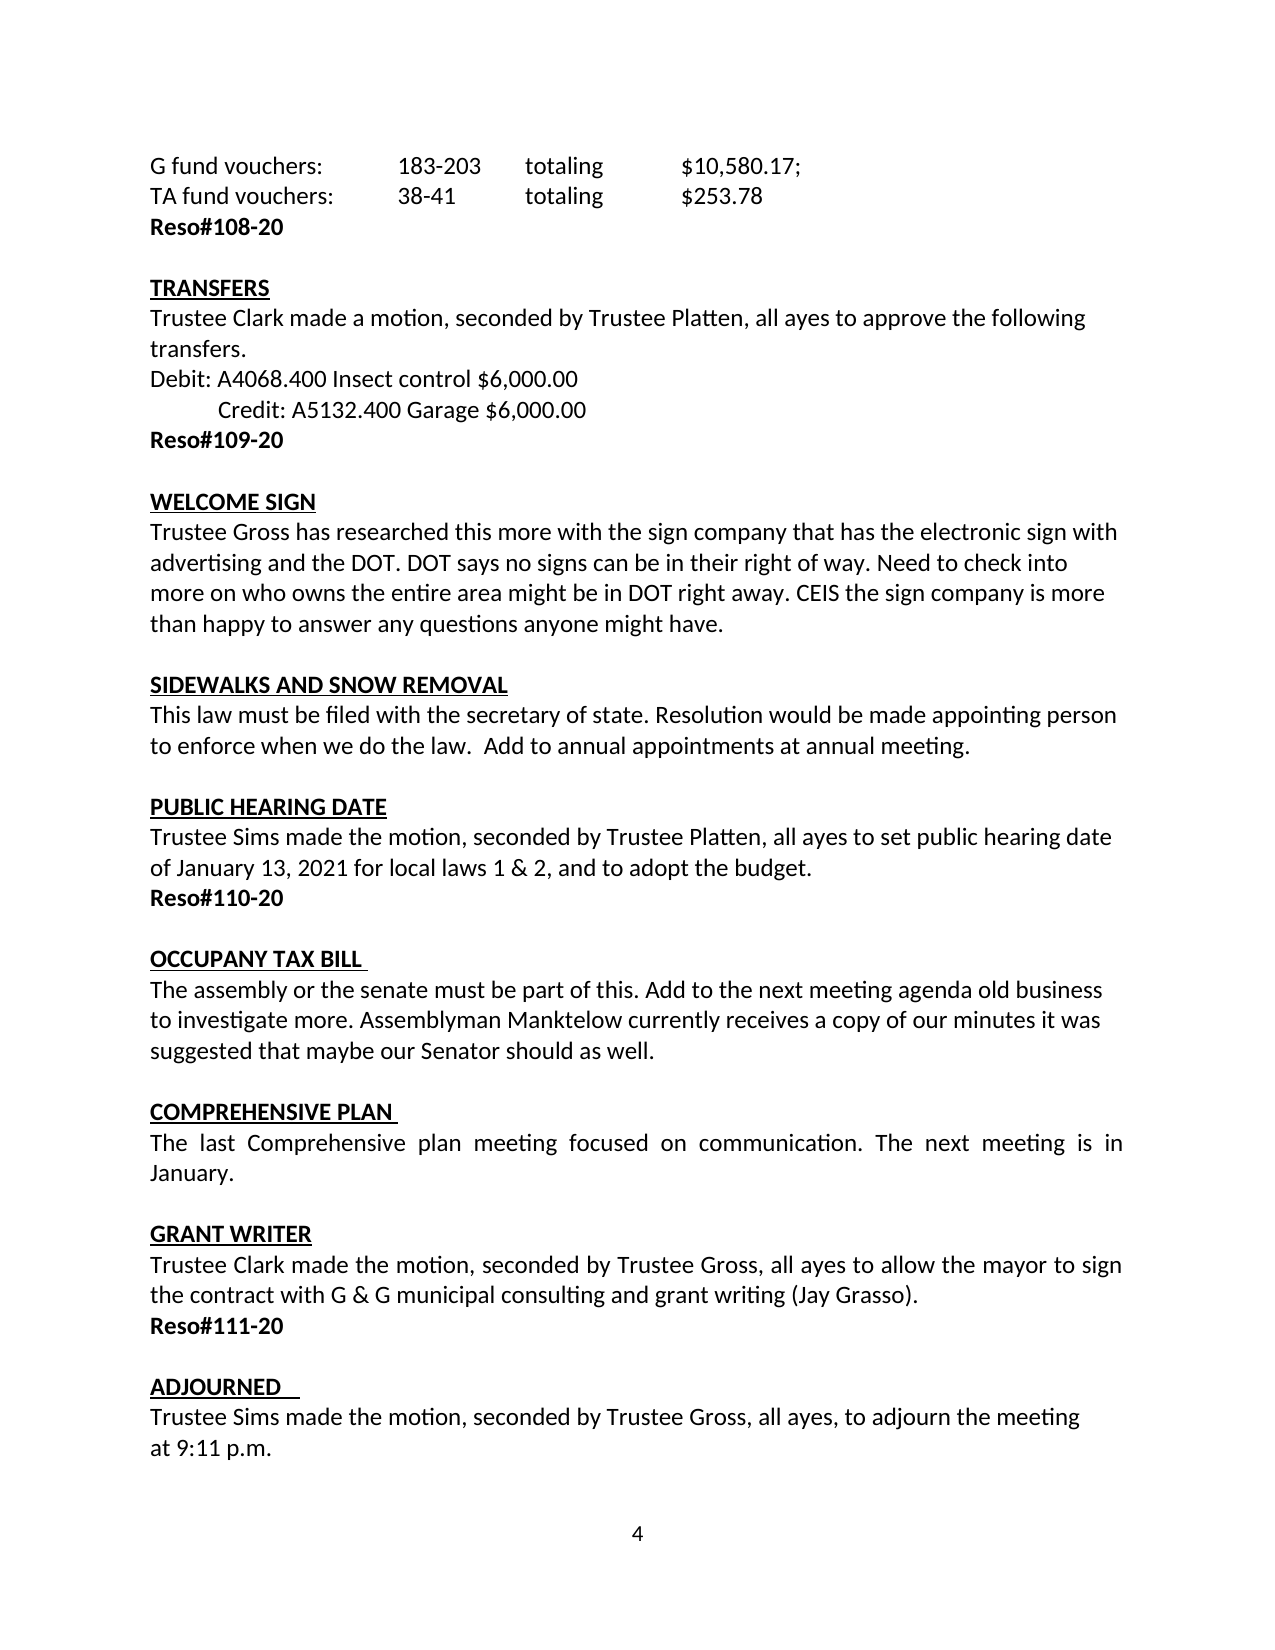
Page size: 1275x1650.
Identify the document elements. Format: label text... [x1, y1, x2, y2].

text Credit: A5132.400 Garage $6,000.00 [150, 394, 1125, 425]
text Trustee Clark made the motion, seconded by Trustee Gross, all ayes to allow the mayor to sign the contract with G & G municipal consulting and grant writing (Jay Grasso). [150, 1249, 1125, 1310]
text PUBLIC HEARING DATE [150, 791, 1125, 821]
text Trustee Sims made the motion, seconded by Trustee Platten, all ayes to set public hearing date of January 13, 2021 for local laws 1 & 2, and to adopt the budget. [150, 821, 1125, 882]
text The last Comprehensive plan meeting focused on communication. The next meeting is in January. [150, 1127, 1125, 1188]
text The assembly or the senate must be part of this. Add to the next meeting agenda old business to investigate more. Assemblyman Manktelow currently receives a copy of our minutes it was suggested that maybe our Senator should as well. [150, 974, 1125, 1066]
text Reso#108-20 [150, 211, 1125, 242]
text at 9:11 p.m. [150, 1432, 1125, 1462]
text TA fund vouchers: 38-41 totaling $253.78 [150, 181, 1125, 211]
text Debit: A4068.400 Insect control $6,000.00 [150, 364, 1125, 394]
text Trustee Gross has researched this more with the sign company that has the electronic sign with advertising and the DOT. DOT says no signs can be in their right of way. Need to check into more on who owns the entire area might be in DOT right away. CEIS the sign company is more than happy to answer any questions anyone might have. [150, 516, 1125, 638]
text COMPREHENSIVE PLAN [150, 1096, 1125, 1127]
text ADJOURNED [150, 1371, 1125, 1401]
text Trustee Sims made the motion, seconded by Trustee Gross, all ayes, to adjourn the meeting [150, 1401, 1125, 1432]
text This law must be filed with the secretary of state. Resolution would be made appointing person to enforce when we do the law. Add to annual appointments at annual meeting. [150, 699, 1125, 760]
text TRANSFERS [150, 272, 1125, 303]
text G fund vouchers: 183-203 totaling $10,580.17; [150, 150, 1125, 181]
text SIDEWALKS AND SNOW REMOVAL [150, 669, 1125, 699]
text Reso#111-20 [150, 1310, 1125, 1340]
text OCCUPANY TAX BILL [150, 943, 1125, 974]
text WELCOME SIGN [150, 486, 1125, 516]
text Reso#110-20 [150, 882, 1125, 913]
text GRANT WRITER [150, 1218, 1125, 1249]
text Reso#109-20 [150, 425, 1125, 455]
text Trustee Clark made a motion, seconded by Trustee Platten, all ayes to approve the following transfers. [150, 303, 1125, 364]
